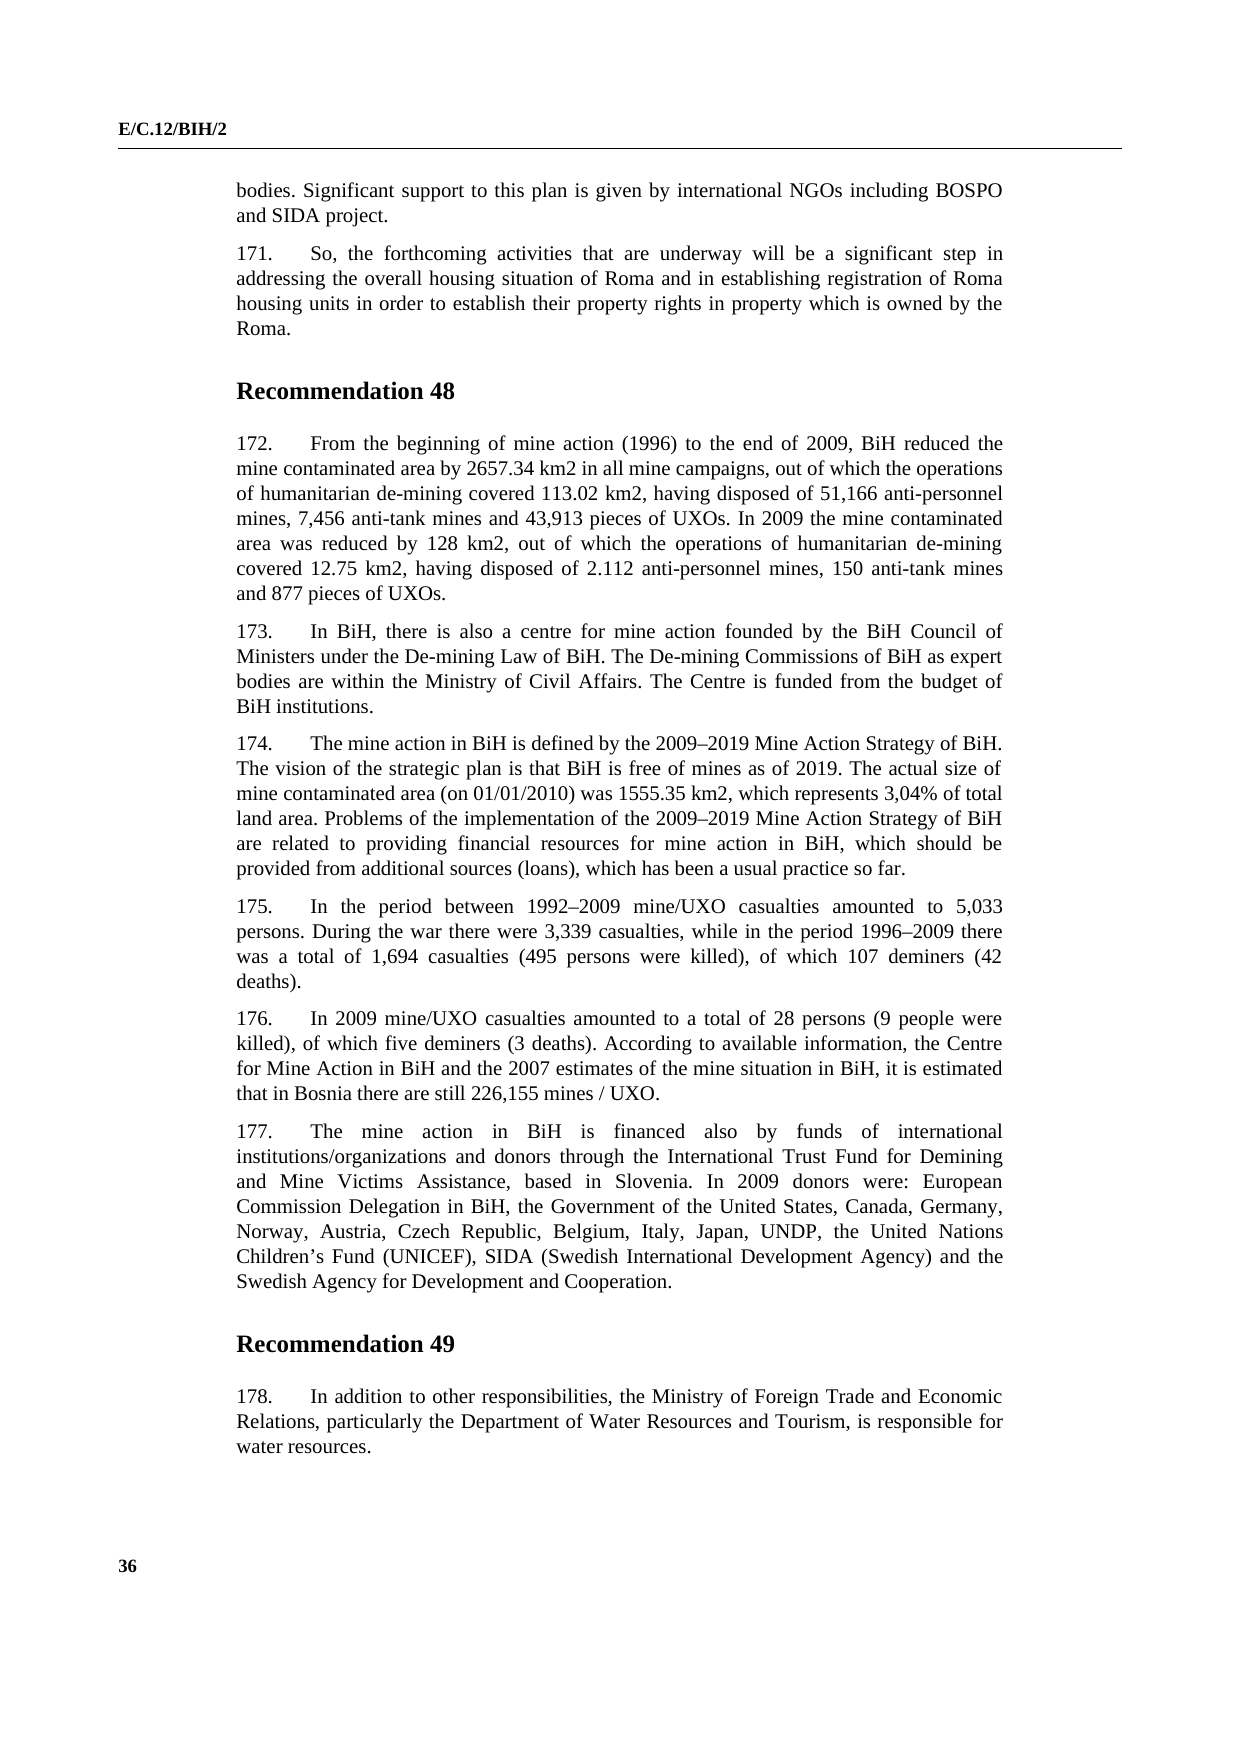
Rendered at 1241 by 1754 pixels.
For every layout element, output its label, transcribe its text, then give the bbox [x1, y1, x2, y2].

text 173. In BiH, there is also a centre for mine action founded by the BiH Council of Ministers under the De-mining Law of BiH. The De-mining Commissions of BiH as expert bodies are within the Ministry of Civil Affairs. The Centre is funded from the budget of BiH institutions. [236, 618, 1004, 718]
text 178. In addition to other responsibilities, the Ministry of Foreign Trade and Economic Relations, particularly the Department of Water Resources and Tourism, is responsible for water resources. [236, 1383, 1004, 1458]
text 171. So, the forthcoming activities that are underway will be a significant step in addressing the overall housing situation of Roma and in establishing registration of Roma housing units in order to establish their property rights in property which is owned by the Roma. [236, 240, 1004, 340]
text Recommendation 48 [118, 377, 1004, 405]
text Recommendation 49 [118, 1330, 1004, 1358]
text 176. In 2009 mine/UXO casualties amounted to a total of 28 persons (9 people were killed), of which five deminers (3 deaths). According to available information, the Centre for Mine Action in BiH and the 2007 estimates of the mine situation in BiH, it is estimated that in there are still 226,155 mines / UXO. [236, 1005, 1004, 1105]
text 172. From the beginning of mine action (1996) to the end of 2009, BiH reduced the mine contaminated area by 2657.34 km2 in all mine campaigns, out of which the operations of humanitarian de-mining covered 113.02 km2, having disposed of 51,166 anti-personnel mines, 7,456 anti-tank mines and 43,913 pieces of UXOs. In 2009 the mine contaminated area was reduced by 128 km2, out of which the operations of humanitarian de-mining covered 12.75 km2, having disposed of 2.112 anti-personnel mines, 150 anti-tank mines and 877 pieces of UXOs. [236, 430, 1004, 605]
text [236, 177, 1004, 227]
text 177. The mine action in BiH is financed also by funds of international institutions/organizations and donors through the International Trust Fund for Demining and Mine Victims Assistance, based in . In 2009 donors were: European Commission Delegation in BiH, the Government of the United States, Canada, Germany, Norway, Austria, Czech Republic, Belgium, Italy, Japan, UNDP, the United Nations Children’s Fund (UNICEF), SIDA (Swedish International Development Agency) and the Swedish Agency for Development and Cooperation. [236, 1118, 1004, 1293]
text 174. The mine action in BiH is defined by the 2009–2019 Mine Action Strategy of BiH. The vision of the strategic plan is that BiH is free of mines as of 2019. The actual size of mine contaminated area (on 01/01/2010) was 1555.35 km2, which represents 3,04% of total land area. Problems of the implementation of the 2009–2019 Mine Action Strategy of BiH are related to providing financial resources for mine action in BiH, which should be provided from additional sources (loans), which has been a usual practice so far. [236, 730, 1004, 880]
text 175. In the period between 1992–2009 mine/UXO casualties amounted to 5,033 persons. During the war there were 3,339 casualties, while in the period 1996–2009 there was a total of 1,694 casualties (495 persons were killed), of which 107 deminers (42 deaths). [236, 893, 1004, 993]
